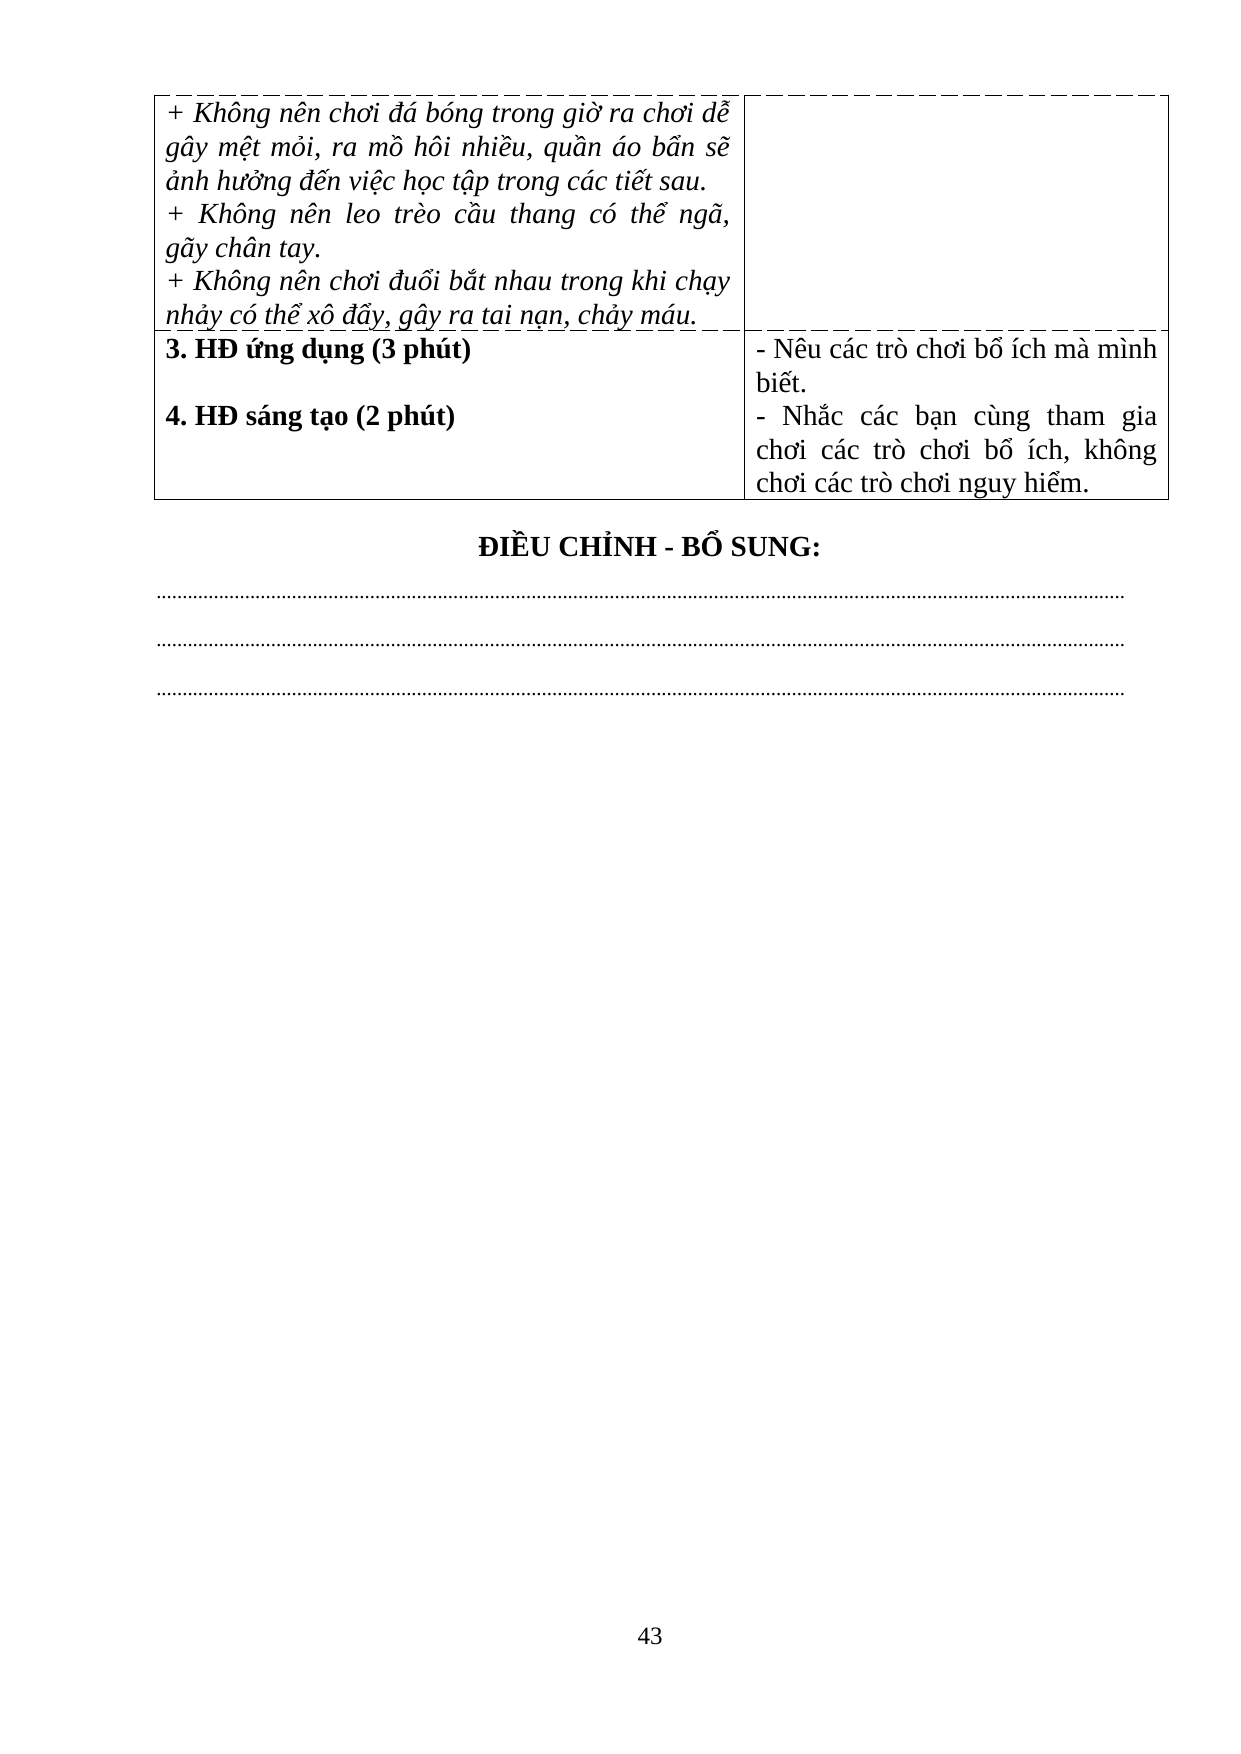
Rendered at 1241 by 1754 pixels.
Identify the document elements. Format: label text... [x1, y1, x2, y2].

text ĐIỀU CHỈNH - BỔ SUNG: [153, 529, 1146, 562]
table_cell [745, 95, 1168, 330]
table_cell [155, 95, 744, 330]
table_cell - Nêu các trò chơi bổ ích mà mình biết. - Nhắc các bạn cùng tham gia chơi các trò chơi bổ ích, không chơi các trò chơi nguy hiểm. [745, 330, 1168, 499]
text .............................................................................................................................................................................................................................................................................................................................................................................................................................................................................................................................................................................. [153, 579, 1127, 699]
table_cell 3. HĐ ứng dụng (3 phút) 4. HĐ sáng tạo (2 phút) [155, 330, 744, 499]
